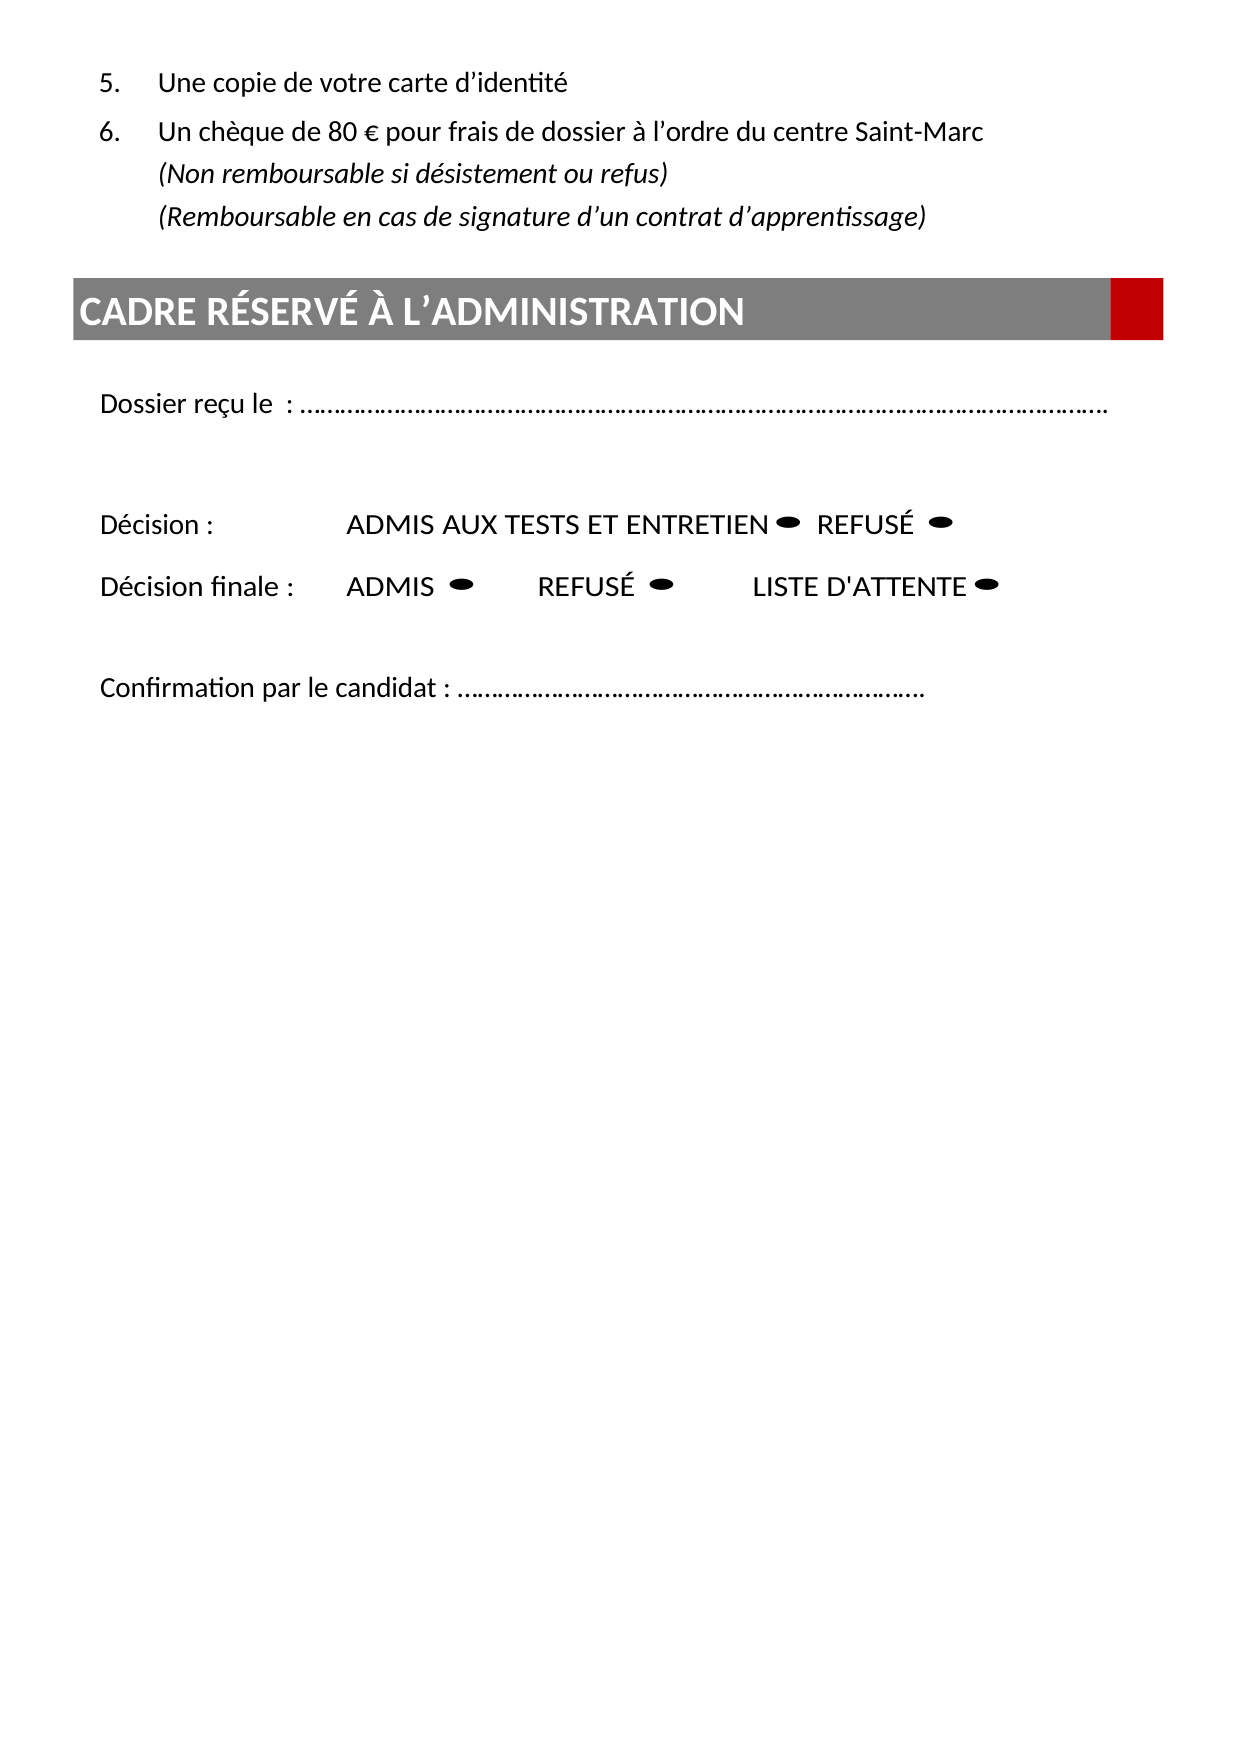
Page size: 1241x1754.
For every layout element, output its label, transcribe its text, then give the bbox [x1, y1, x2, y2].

text (Non remboursable si désistement ou refus) [158, 156, 1176, 191]
text Dossier reçu le : …………………………………………………………………………………………………………. [100, 385, 1176, 420]
text (Remboursable en cas de signature d’un contrat d’apprentissage) [158, 198, 1176, 234]
text Décision : ADMIS AUX TESTS ET ENTRETIEN  REFUSÉ  [100, 506, 1176, 542]
list Un chèque de 80 € pour frais de dossier à l’ordre du centre Saint-Marc [99, 113, 1176, 149]
list Une copie de votre carte d’identité [99, 64, 1176, 100]
text Décision finale : ADMIS  REFUSÉ  LISTE D'ATTENTE  [100, 568, 1176, 603]
text Confirmation par le candidat : ……………………………………………………………. [100, 669, 1176, 704]
